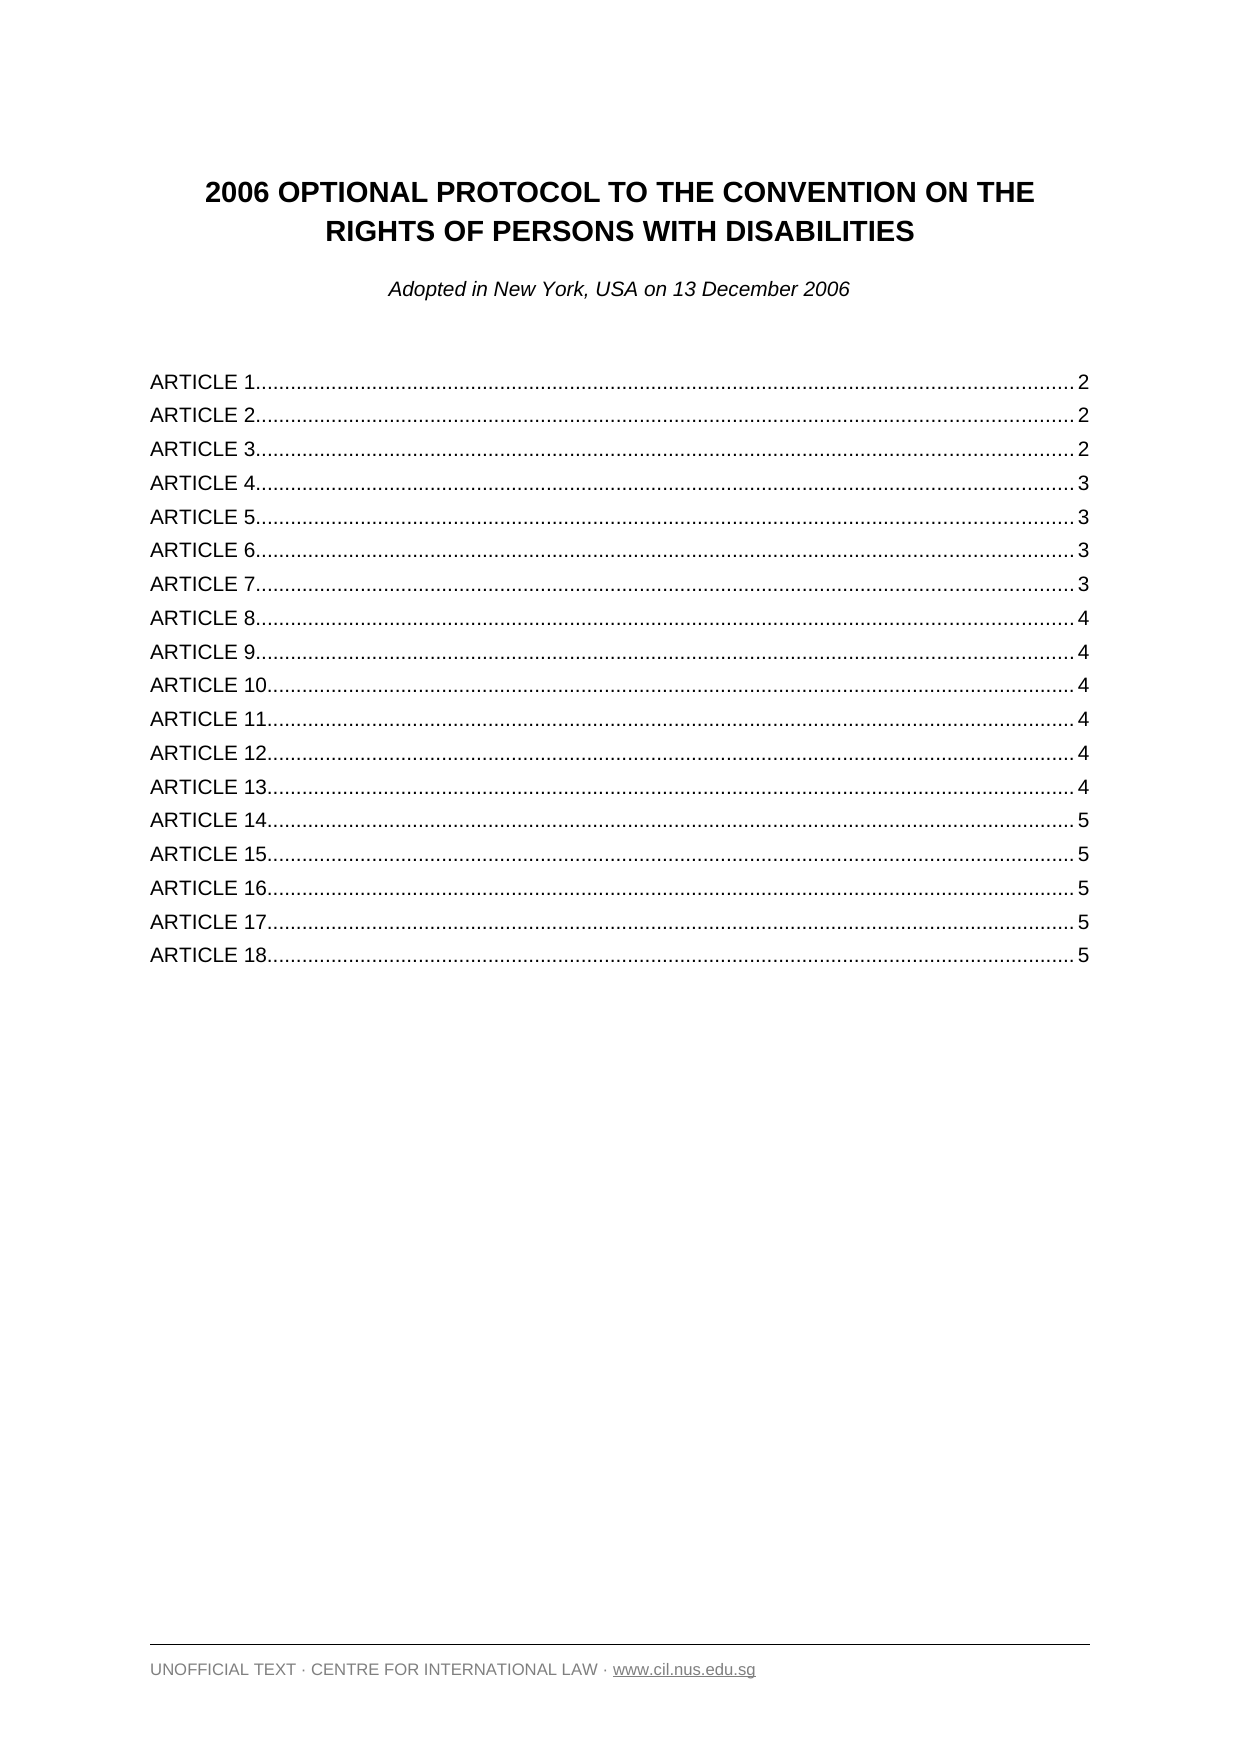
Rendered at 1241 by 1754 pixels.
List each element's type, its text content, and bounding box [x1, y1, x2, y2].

text Article 12 4 [150, 741, 1090, 765]
text Article 10 4 [150, 673, 1090, 697]
text Article 17 5 [150, 909, 1090, 933]
text Article 1 2 [150, 369, 1090, 393]
text Article 2 2 [150, 403, 1090, 427]
title 2006 OPTIONAL PROTOCOL TO THE CONVENTION ON THE RIGHTS OF PERSONS WITH DISABILITIES [150, 175, 1090, 247]
subtitle Adopted in New York, USA on 13 December 2006 [150, 277, 1090, 301]
text Article 13 4 [150, 774, 1090, 798]
text Article 18 5 [150, 943, 1090, 967]
text Article 4 3 [150, 471, 1090, 495]
text Article 6 3 [150, 538, 1090, 562]
text Article 16 5 [150, 876, 1090, 900]
text Article 5 3 [150, 504, 1090, 528]
text Article 9 4 [150, 639, 1090, 663]
text Article 7 3 [150, 572, 1090, 596]
text Article 14 5 [150, 808, 1090, 832]
text Article 15 5 [150, 842, 1090, 866]
text Article 11 4 [150, 707, 1090, 731]
text Article 8 4 [150, 606, 1090, 630]
text Article 3 2 [150, 437, 1090, 461]
